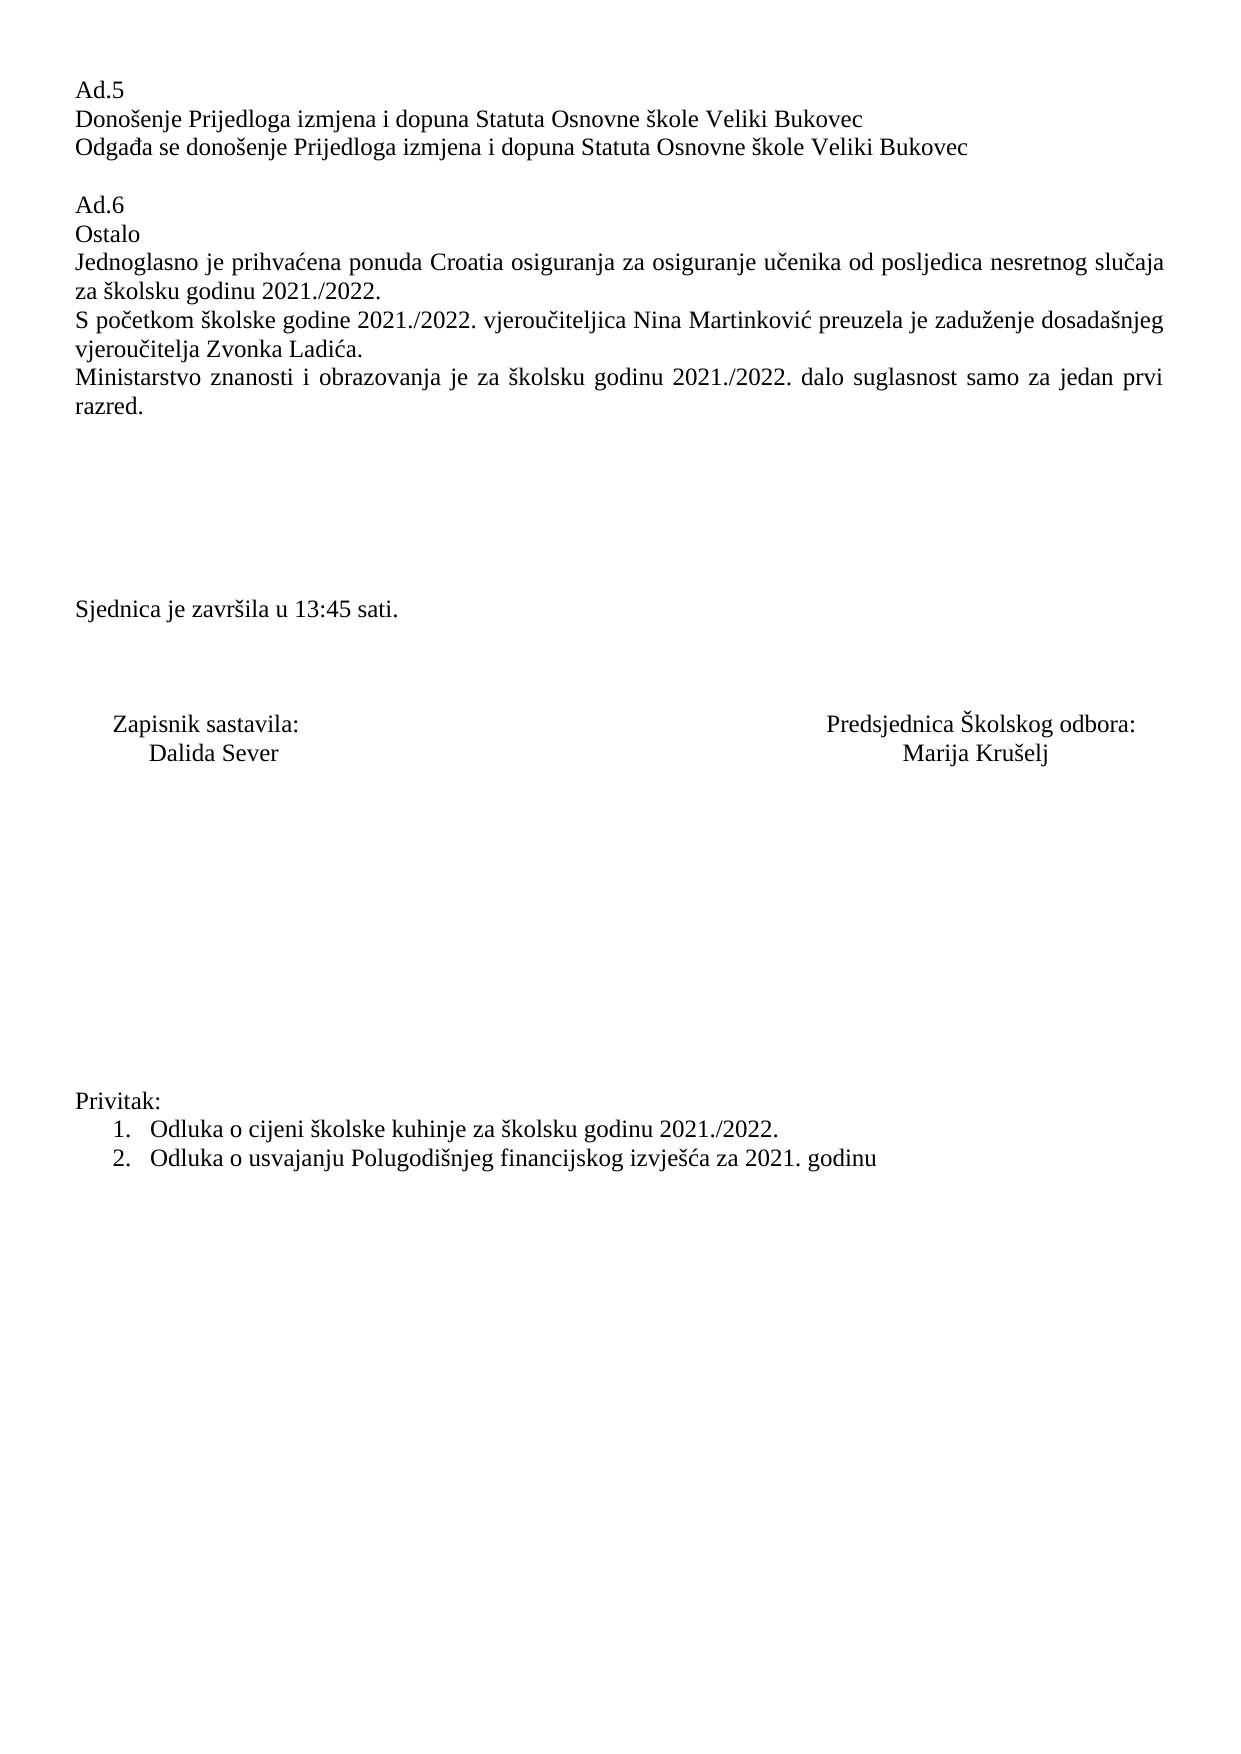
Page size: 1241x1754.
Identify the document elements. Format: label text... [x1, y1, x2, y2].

text Donošenje Prijedloga izmjena i dopuna Statuta Osnovne škole Veliki Bukovec [75, 104, 1165, 132]
text Ministarstvo znanosti i obrazovanja je za školsku godinu 2021./2022. dalo suglasnost samo za jedan prvi razred. [75, 362, 1165, 420]
text Zapisnik sastavila: Predsjednica Školskog odbora: Dalida Sever Marija Krušelj [75, 709, 1165, 767]
text Odgađa se donošenje Prijedloga izmjena i dopuna Statuta Osnovne škole Veliki Bukovec [75, 132, 1165, 161]
text Sjednica je završila u 13:45 sati. [75, 594, 1165, 622]
text Ad.5 [75, 75, 1165, 104]
list Odluka o cijeni školske kuhinje za školsku godinu 2021./2022. [112, 1114, 1165, 1143]
list Odluka o usvajanju Polugodišnjeg financijskog izvješća za 2021. godinu [112, 1143, 1165, 1172]
text Privitak: [75, 1086, 1165, 1114]
text Ad.6 [75, 190, 1165, 219]
text S početkom školske godine 2021./2022. vjeroučiteljica Nina Martinković preuzela je zaduženje dosadašnjeg vjeroučitelja Zvonka Ladića. [75, 305, 1165, 362]
text Jednoglasno je prihvaćena ponuda Croatia osiguranja za osiguranje učenika od posljedica nesretnog slučaja za školsku godinu 2021./2022. [75, 247, 1165, 305]
text Ostalo [75, 219, 1165, 247]
